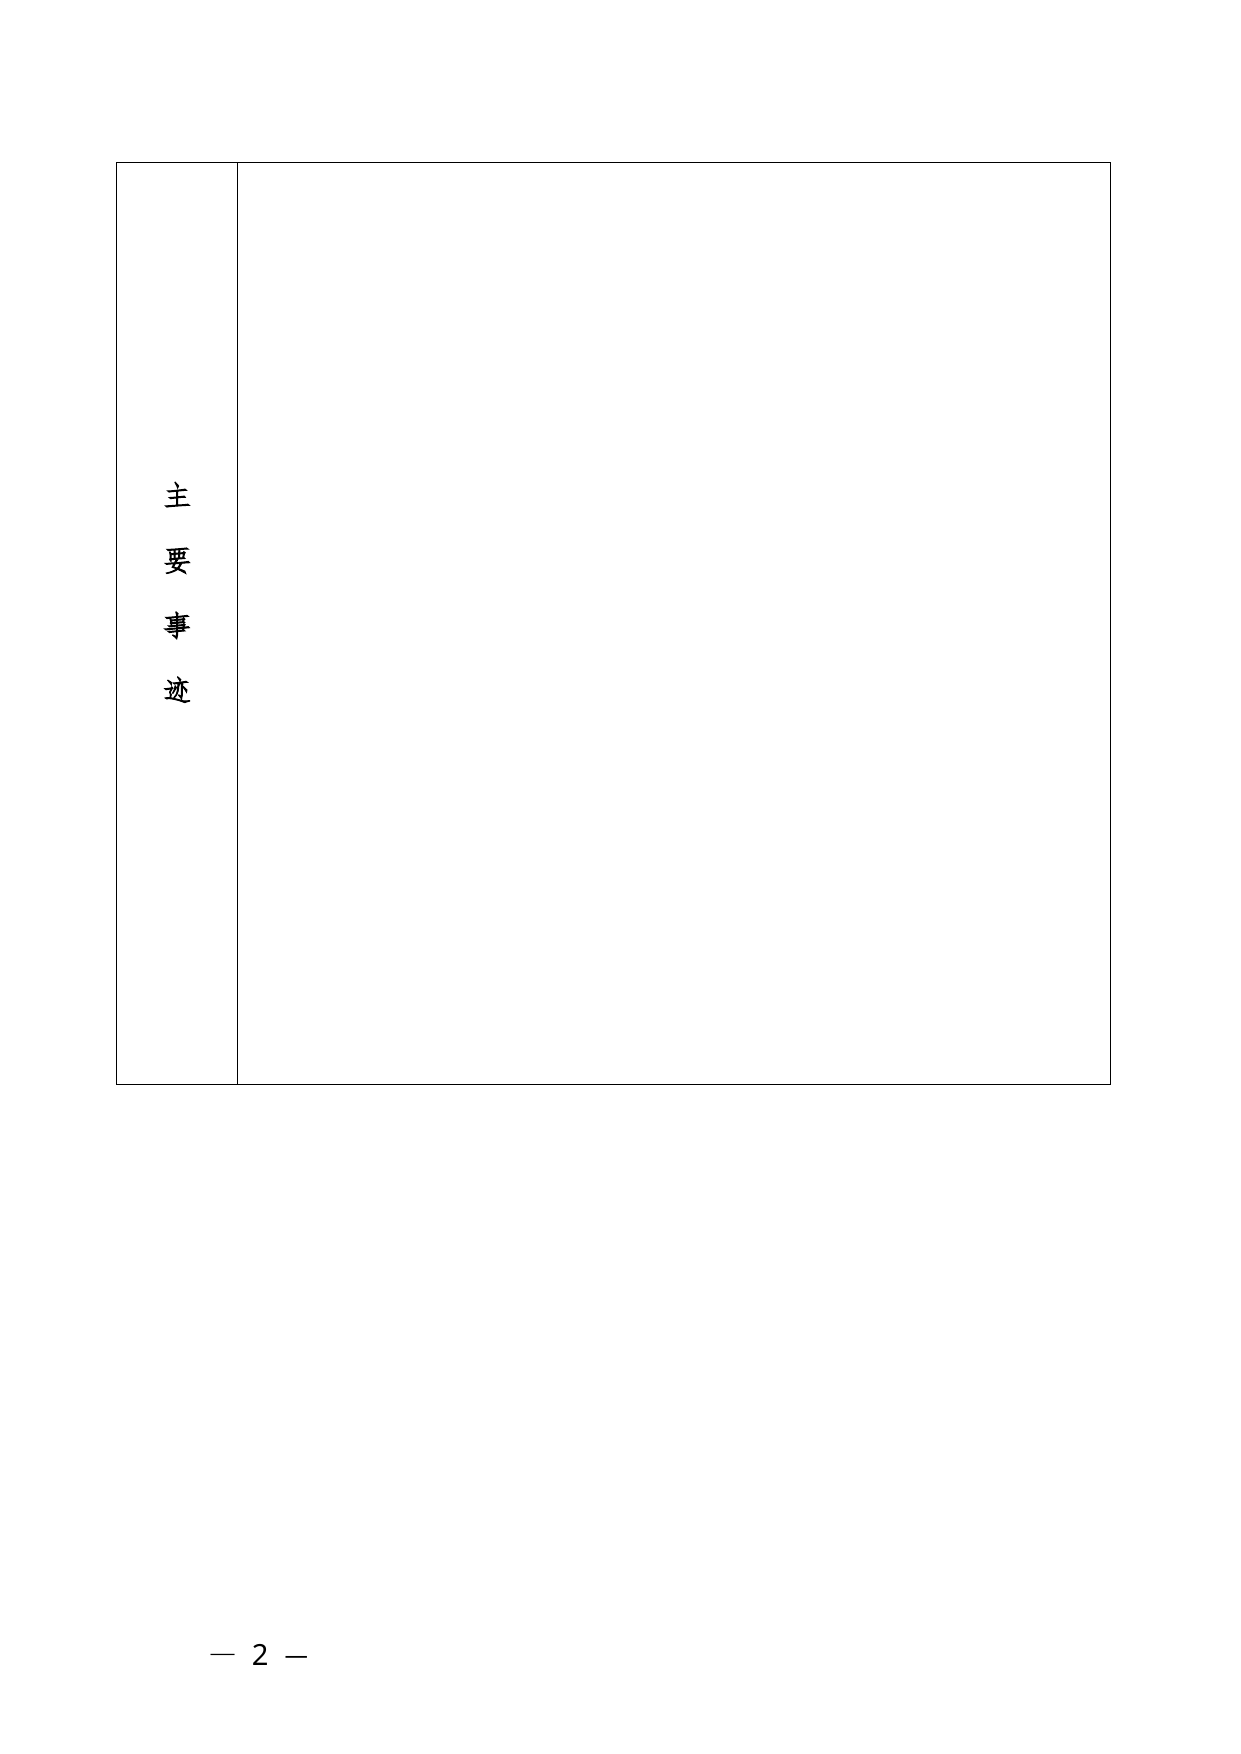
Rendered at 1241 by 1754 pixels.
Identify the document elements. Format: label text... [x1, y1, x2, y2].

table_cell 主 要 事 迹 [117, 163, 237, 1084]
table_cell [238, 163, 1110, 1084]
